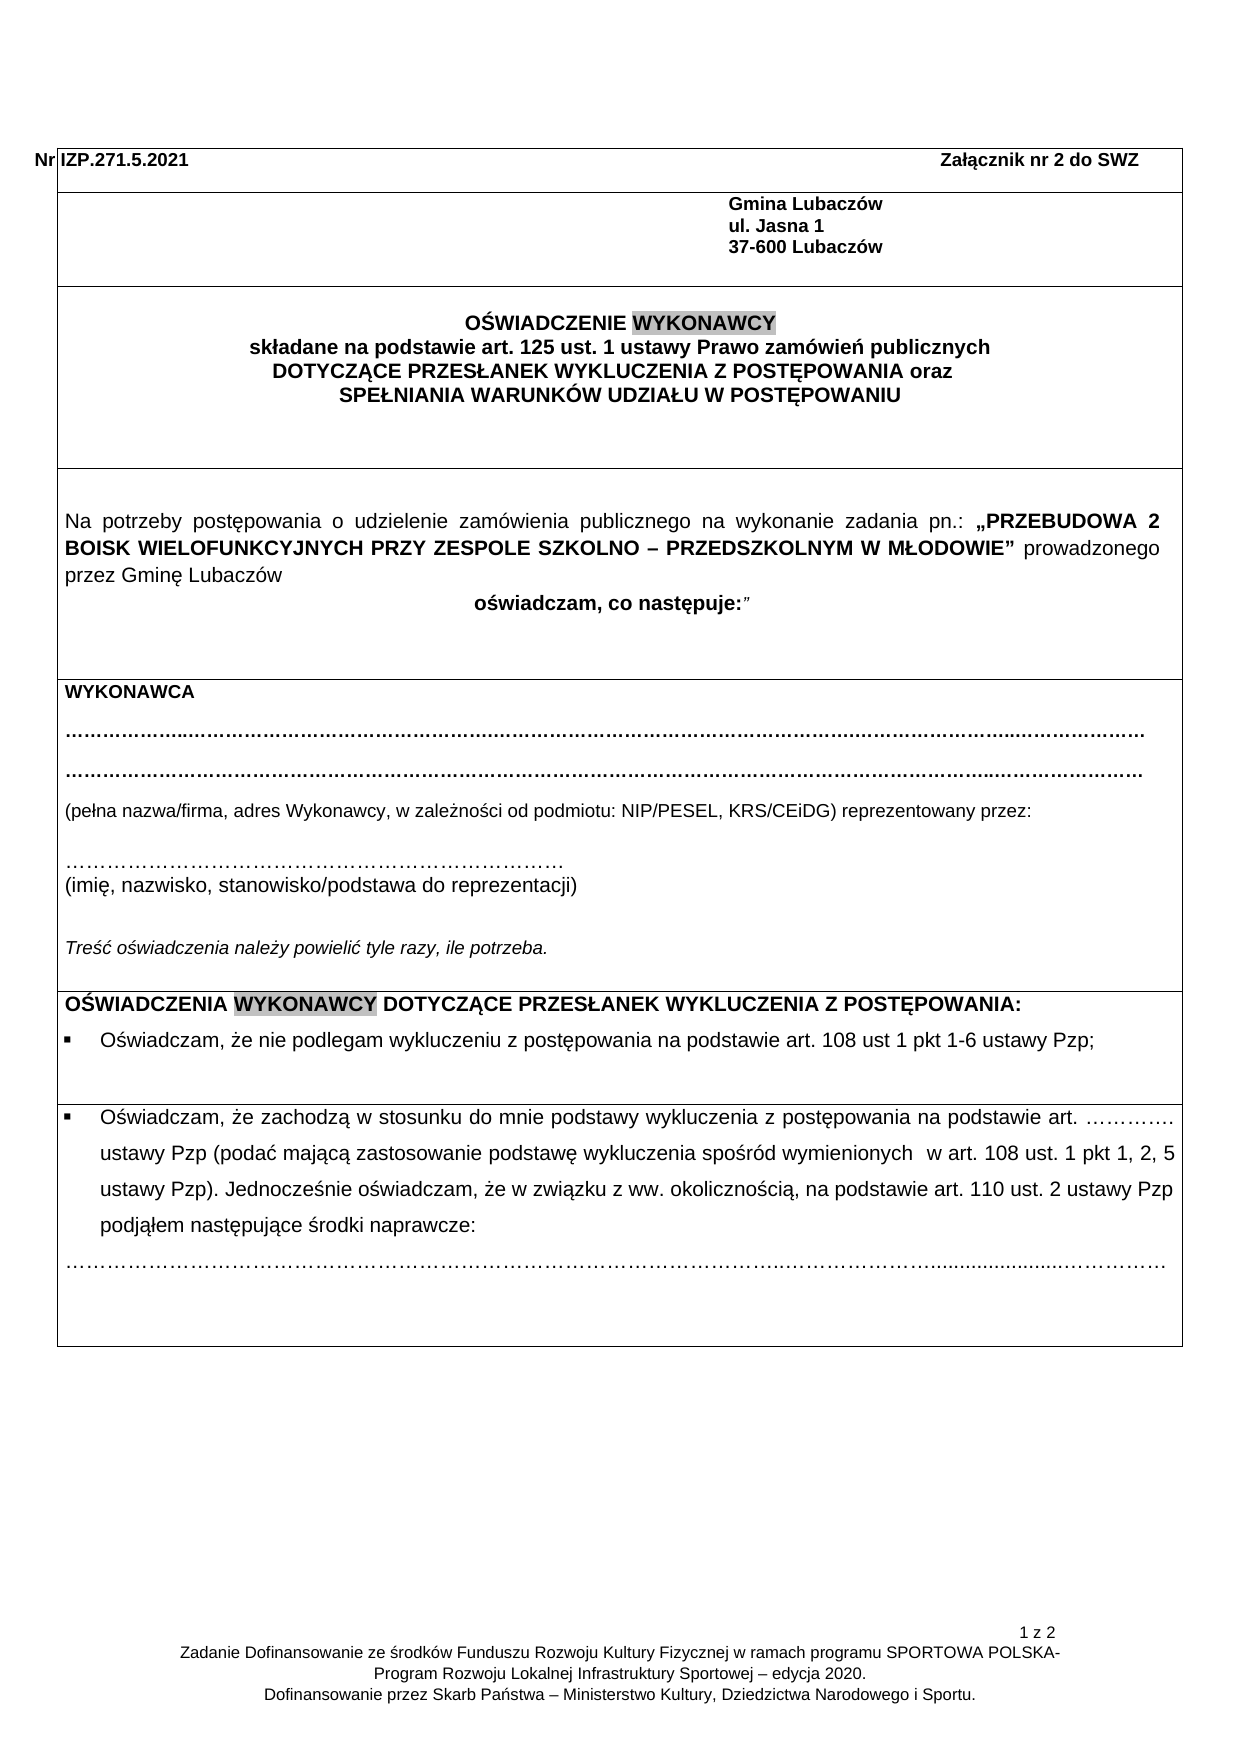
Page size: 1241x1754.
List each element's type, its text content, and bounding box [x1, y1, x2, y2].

table_cell OŚWIADCZENIE WYKONAWCY składane na podstawie art. 125 ust. 1 ustawy Prawo zamówień publicznych DOTYCZĄCE PRZESŁANEK WYKLUCZENIA Z POSTĘPOWANIA oraz SPEŁNIANIA WARUNKÓW UDZIAŁU W POSTĘPOWANIU [58, 287, 1182, 468]
table_cell Oświadczam, że zachodzą w stosunku do mnie podstawy wykluczenia z postępowania na podstawie art. …………. ustawy Pzp (podać mającą zastosowanie podstawę wykluczenia spośród wymienionych w art. 108 ust. 1 pkt 1, 2, 5 ustawy Pzp). Jednocześnie oświadczam, że w związku z ww. okolicznością, na podstawie art. 110 ust. 2 ustawy Pzp podjąłem następujące środki naprawcze: …………………………………………………………………………………………..………………….......................…………… [58, 1105, 1182, 1346]
table_cell OŚWIADCZENIA WYKONAWCY DOTYCZĄCE PRZESŁANEK WYKLUCZENIA Z POSTĘPOWANIA: Oświadczam, że nie podlegam wykluczeniu z postępowania na podstawie art. 108 ust 1 pkt 1-6 ustawy Pzp; [58, 992, 1182, 1104]
table_cell Gmina Lubaczów ul. Jasna 1 37-600 Lubaczów [58, 193, 1182, 286]
table_cell Na potrzeby postępowania o udzielenie zamówienia publicznego na wykonanie zadania pn.: „PRZEBUDOWA 2 BOISK WIELOFUNKCYJNYCH PRZY ZESPOLE SZKOLNO – PRZEDSZKOLNYM W MŁODOWIE” prowadzonego przez Gminę Lubaczów oświadczam, co następuje:” [58, 469, 1182, 679]
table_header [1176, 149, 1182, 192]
table_cell WYKONAWCA ………………..………………………………………….………………………………………………….……………………..………………… …………………………………………………………………………………………………………………………………..…………………… (pełna nazwa/firma, adres Wykonawcy, w zależności od podmiotu: NIP/PESEL, KRS/CEiDG) reprezentowany przez: ……………………………………………………………… (imię, nazwisko, stanowisko/podstawa do reprezentacji) Treść oświadczenia należy powielić tyle razy, ile potrzeba. [58, 680, 1182, 991]
